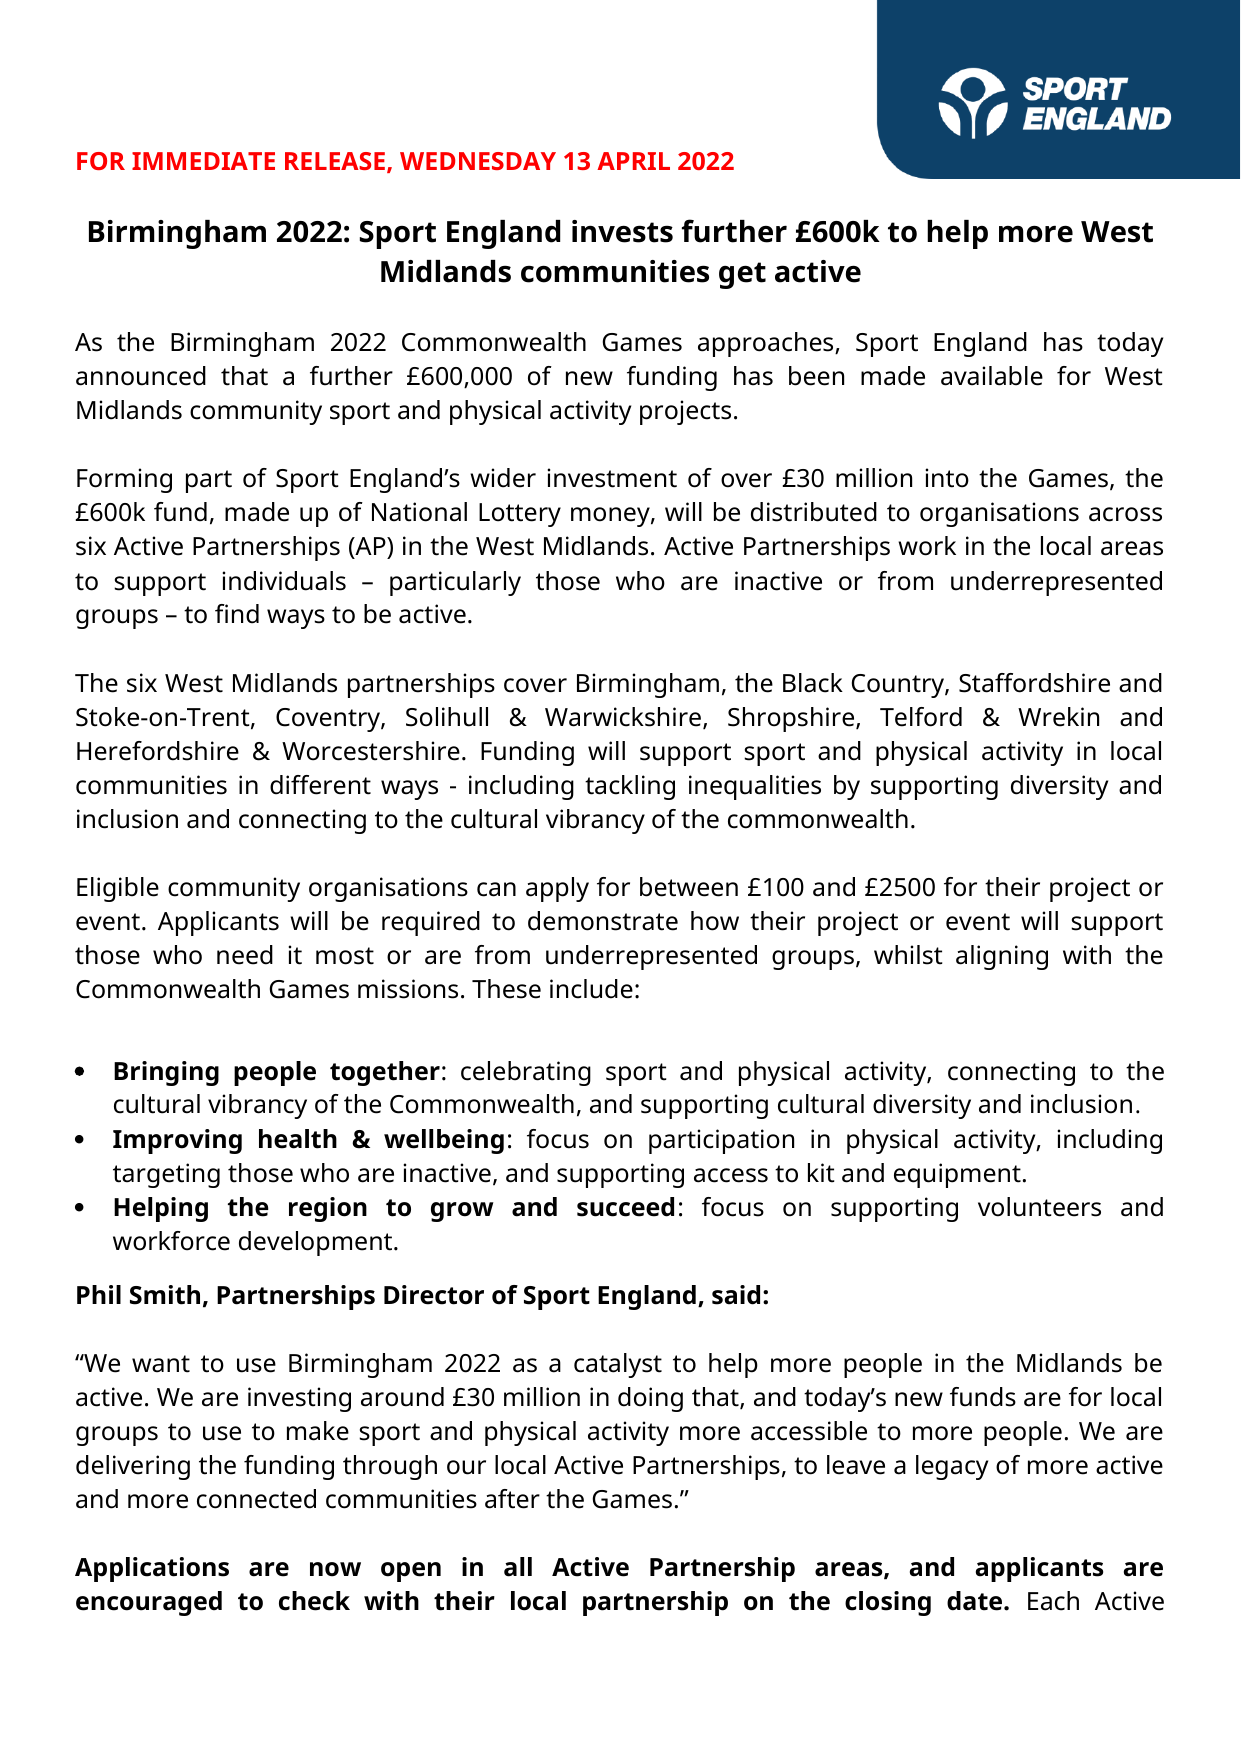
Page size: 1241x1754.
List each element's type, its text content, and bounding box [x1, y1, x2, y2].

text Forming part of Sport England’s wider investment of over £30 million into the Games, the £600k fund, made up of National Lottery money, will be distributed to organisations across six Active Partnerships (AP) in the West Midlands. Active Partnerships work in the local areas to support individuals – particularly those who are inactive or from underrepresented groups – to find ways to be active. [75, 461, 1165, 631]
list Improving health & wellbeing: focus on participation in physical activity, including targeting those who are inactive, and supporting access to kit and equipment. [75, 1121, 1165, 1189]
text Eligible community organisations can apply for between £100 and £2500 for their project or event. Applicants will be required to demonstrate how their project or event will support those who need it most or are from underrepresented groups, whilst aligning with the Commonwealth Games missions. These include: [75, 870, 1165, 1006]
text The six West Midlands partnerships cover Birmingham, the Black Country, Staffordshire and Stoke-on-Trent, Coventry, Solihull & Warwickshire, Shropshire, Telford & Wrekin and Herefordshire & Worcestershire. Funding will support sport and physical activity in local communities in different ways - including tackling inequalities by supporting diversity and inclusion and connecting to the cultural vibrancy of the commonwealth. [75, 665, 1165, 836]
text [75, 1550, 1165, 1618]
text Birmingham 2022: Sport England invests further £600k to help more West Midlands communities get active [75, 211, 1165, 291]
text FOR IMMEDIATE RELEASE, WEDNESDAY 13 APRIL 2022 [75, 143, 876, 177]
text Phil Smith, Partnerships Director of Sport England, said: [75, 1277, 1165, 1311]
text As the Birmingham 2022 Commonwealth Games approaches, Sport England has today announced that a further £600,000 of new funding has been made available for West Midlands community sport and physical activity projects. [75, 325, 1165, 427]
text “We want to use Birmingham 2022 as a catalyst to help more people in the Midlands be active. We are investing around £30 million in doing that, and today’s new funds are for local groups to use to make sport and physical activity more accessible to more people. We are delivering the funding through our local Active Partnerships, to leave a legacy of more active and more connected communities after the Games.” [75, 1346, 1165, 1516]
list Helping the region to grow and succeed: focus on supporting volunteers and workforce development. [75, 1189, 1165, 1257]
list Bringing people together: celebrating sport and physical activity, connecting to the cultural vibrancy of the Commonwealth, and supporting cultural diversity and inclusion. [75, 1053, 1165, 1121]
picture [876, 0, 1241, 179]
